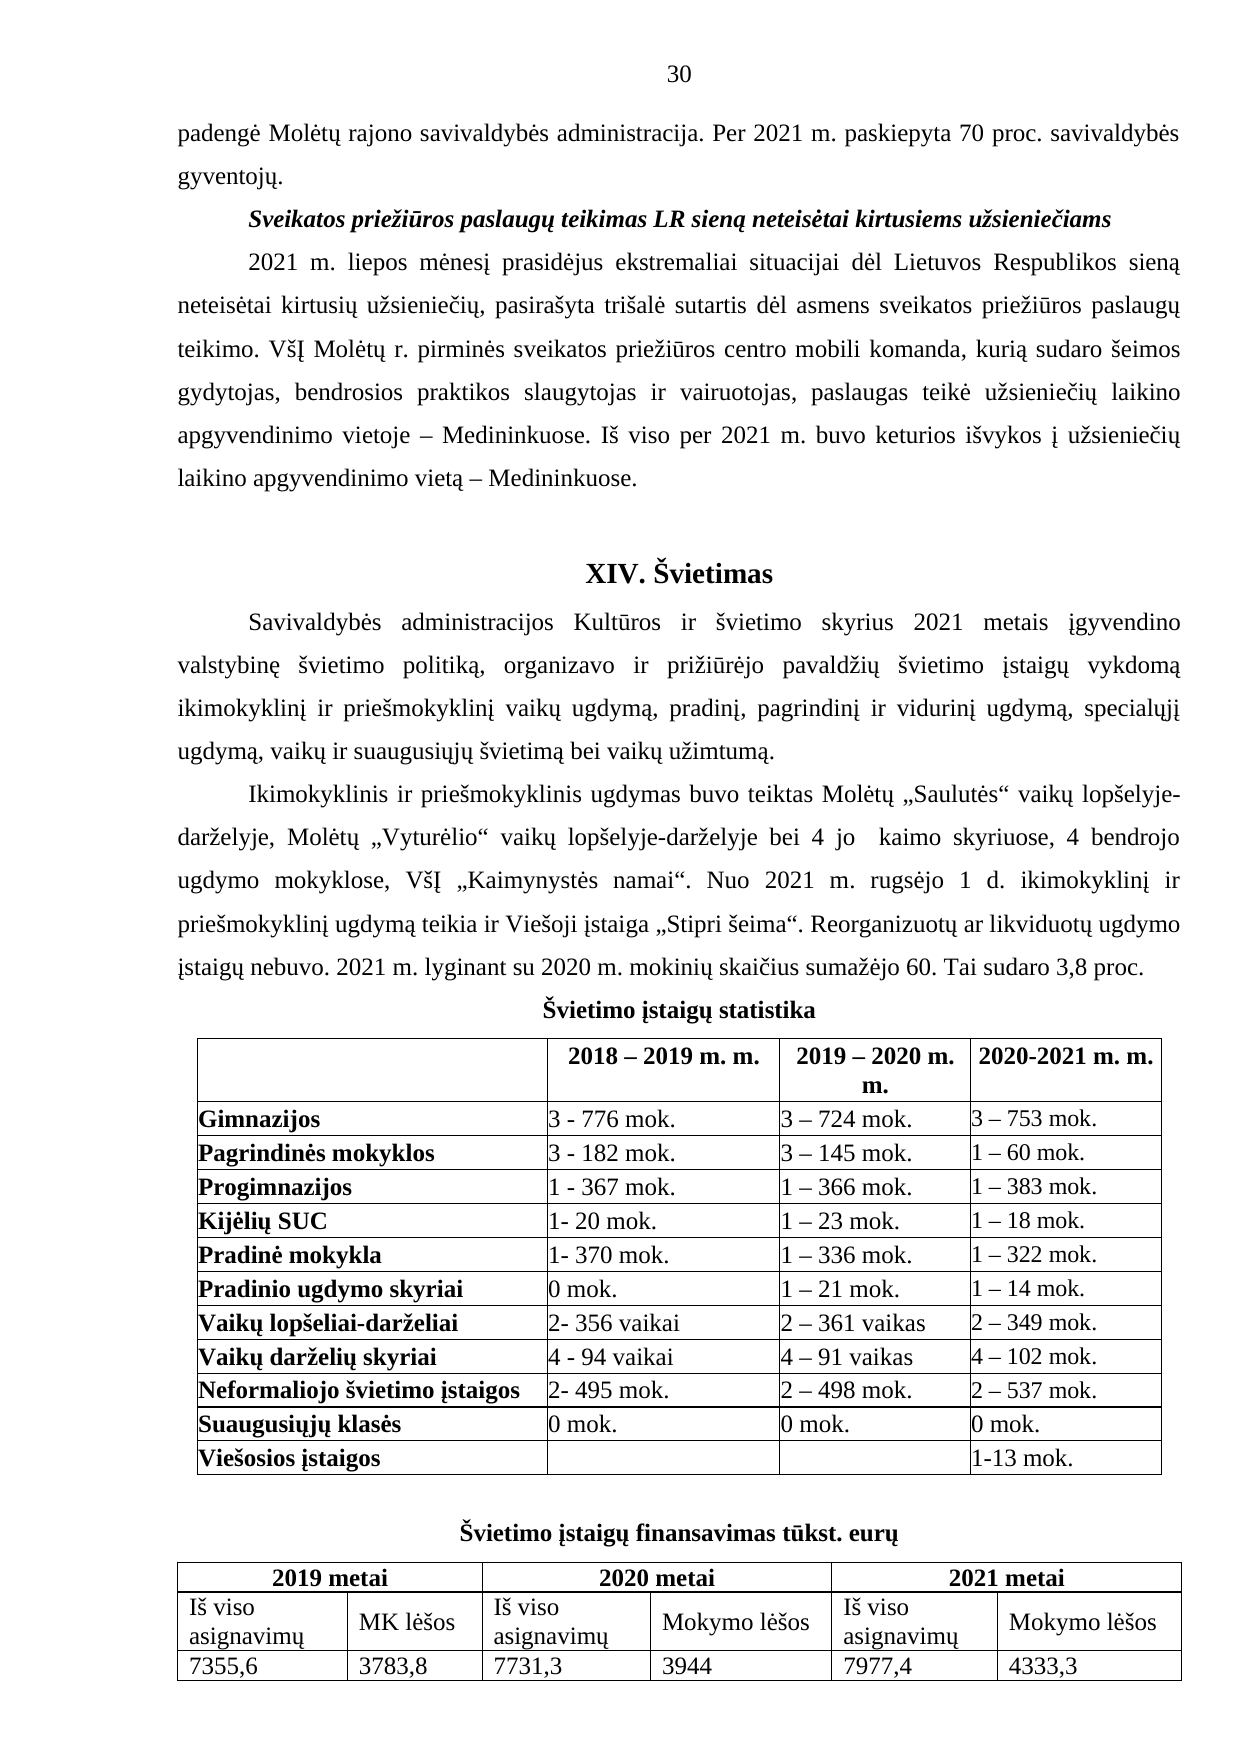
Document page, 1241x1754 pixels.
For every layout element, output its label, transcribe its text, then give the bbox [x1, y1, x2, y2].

table_cell 2 – 361 vaikas [780, 1306, 970, 1338]
table_cell 1 - 367 mok. [548, 1170, 779, 1203]
table_cell 2 – 537 mok. [971, 1374, 1161, 1406]
table_cell 1 – 21 mok. [780, 1272, 970, 1304]
table_cell 4 – 102 mok. [971, 1340, 1161, 1372]
table_cell 3 – 753 mok. [971, 1102, 1161, 1135]
table_cell Vaikų lopšeliai-darželiai [198, 1306, 547, 1338]
table_cell 7355,6 [178, 1651, 347, 1680]
table_cell Kijėlių SUC [198, 1204, 547, 1237]
table_cell 3 - 776 mok. [548, 1102, 779, 1135]
text 2021 m. liepos mėnesį prasidėjus ekstremaliai situacijai dėl Lietuvos Respublikos sieną neteisėtai kirtusių užsieniečių, pasirašyta trišalė sutartis dėl asmens sveikatos priežiūros paslaugų teikimo. VšĮ Molėtų r. pirminės sveikatos priežiūros centro mobili komanda, kurią sudaro šeimos gydytojas, bendrosios praktikos slaugytojas ir vairuotojas, paslaugas teikė užsieniečių laikino apgyvendinimo vietoje – Medininkuose. Iš viso per 2021 m. buvo keturios išvykos į užsieniečių laikino apgyvendinimo vietą – Medininkuose. [177, 247, 1181, 492]
table_cell 4 - 94 vaikai [548, 1340, 779, 1372]
table_cell Suaugusiųjų klasės [198, 1408, 547, 1440]
text Švietimo įstaigų statistika [177, 995, 1181, 1024]
table_cell 2 – 498 mok. [780, 1374, 970, 1406]
table_cell 3783,8 [348, 1651, 482, 1680]
table_cell 1 – 60 mok. [971, 1136, 1161, 1169]
table_header 2021 metai [832, 1563, 1181, 1591]
table_cell Mokymo lėšos [651, 1593, 831, 1650]
table_cell 1 – 322 mok. [971, 1238, 1161, 1271]
table_cell 3 - 182 mok. [548, 1136, 779, 1169]
list XIV. Švietimas [177, 557, 1181, 590]
table_cell [780, 1441, 970, 1474]
table_cell 3 – 724 mok. [780, 1102, 970, 1135]
table_cell 1 – 23 mok. [780, 1204, 970, 1237]
table_cell 7731,3 [483, 1651, 650, 1680]
text Švietimo įstaigų finansavimas tūkst. eurų [177, 1518, 1181, 1547]
table_cell 1 – 18 mok. [971, 1204, 1161, 1237]
table_cell 1 – 383 mok. [971, 1170, 1161, 1203]
table_cell 2- 495 mok. [548, 1374, 779, 1406]
text Ikimokyklinis ir priešmokyklinis ugdymas buvo teiktas Molėtų „Saulutės“ vaikų lopšelyje-darželyje, Molėtų „Vyturėlio“ vaikų lopšelyje-darželyje bei 4 jo kaimo skyriuose, 4 bendrojo ugdymo mokyklose, VšĮ „Kaimynystės namai“. Nuo 2021 m. rugsėjo 1 d. ikimokyklinį ir priešmokyklinį ugdymą teikia ir Viešoji įstaiga „Stipri šeima“. Reorganizuotų ar likviduotų ugdymo įstaigų nebuvo. 2021 m. lyginant su 2020 m. mokinių skaičius sumažėjo 60. Tai sudaro 3,8 proc. [177, 779, 1181, 981]
table_header [198, 1039, 547, 1101]
table_cell 2- 356 vaikai [548, 1306, 779, 1338]
table_cell 2 – 349 mok. [971, 1306, 1161, 1338]
table_cell Iš viso asignavimų [483, 1593, 650, 1650]
table_header 2020-2021 m. m. [971, 1039, 1161, 1101]
table_header 2019 – 2020 m. m. [780, 1039, 970, 1101]
table_cell Pagrindinės mokyklos [198, 1136, 547, 1169]
table_cell Pradinio ugdymo skyriai [198, 1272, 547, 1304]
table_cell Vaikų darželių skyriai [198, 1340, 547, 1372]
table_cell Neformaliojo švietimo įstaigos [198, 1374, 547, 1406]
table_cell 1- 20 mok. [548, 1204, 779, 1237]
table_cell 4 – 91 vaikas [780, 1340, 970, 1372]
table_cell 1- 370 mok. [548, 1238, 779, 1271]
table_cell Viešosios įstaigos [198, 1441, 547, 1474]
text Savivaldybės administracijos Kultūros ir švietimo skyrius 2021 metais įgyvendino valstybinę švietimo politiką, organizavo ir prižiūrėjo pavaldžių švietimo įstaigų vykdomą ikimokyklinį ir priešmokyklinį vaikų ugdymą, pradinį, pagrindinį ir vidurinį ugdymą, specialųjį ugdymą, vaikų ir suaugusiųjų švietimą bei vaikų užimtumą. [177, 607, 1181, 765]
table_cell 7977,4 [832, 1651, 997, 1680]
table_cell Progimnazijos [198, 1170, 547, 1203]
text Sveikatos priežiūros paslaugų teikimas LR sieną neteisėtai kirtusiems užsieniečiams [177, 204, 1181, 233]
table_cell 1-13 mok. [971, 1441, 1161, 1474]
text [177, 118, 1181, 190]
table_cell 1 – 336 mok. [780, 1238, 970, 1271]
table_header 2020 metai [483, 1563, 831, 1591]
table_cell Iš viso asignavimų [832, 1593, 997, 1650]
table_cell 0 mok. [971, 1408, 1161, 1440]
table_cell [548, 1441, 779, 1474]
table_cell 0 mok. [780, 1408, 970, 1440]
table_header 2018 – 2019 m. m. [548, 1039, 779, 1101]
table_cell 1 – 366 mok. [780, 1170, 970, 1203]
table_cell Mokymo lėšos [998, 1593, 1181, 1650]
table_cell 0 mok. [548, 1408, 779, 1440]
table_cell 1 – 14 mok. [971, 1272, 1161, 1304]
table_cell 4333,3 [998, 1651, 1181, 1680]
table_cell 3 – 145 mok. [780, 1136, 970, 1169]
table_cell Gimnazijos [198, 1102, 547, 1135]
table_cell 0 mok. [548, 1272, 779, 1304]
table_header 2019 metai [178, 1563, 482, 1591]
table_cell MK lėšos [348, 1593, 482, 1650]
table_cell Pradinė mokykla [198, 1238, 547, 1271]
table_cell 3944 [651, 1651, 831, 1680]
table_cell Iš viso asignavimų [178, 1593, 347, 1650]
